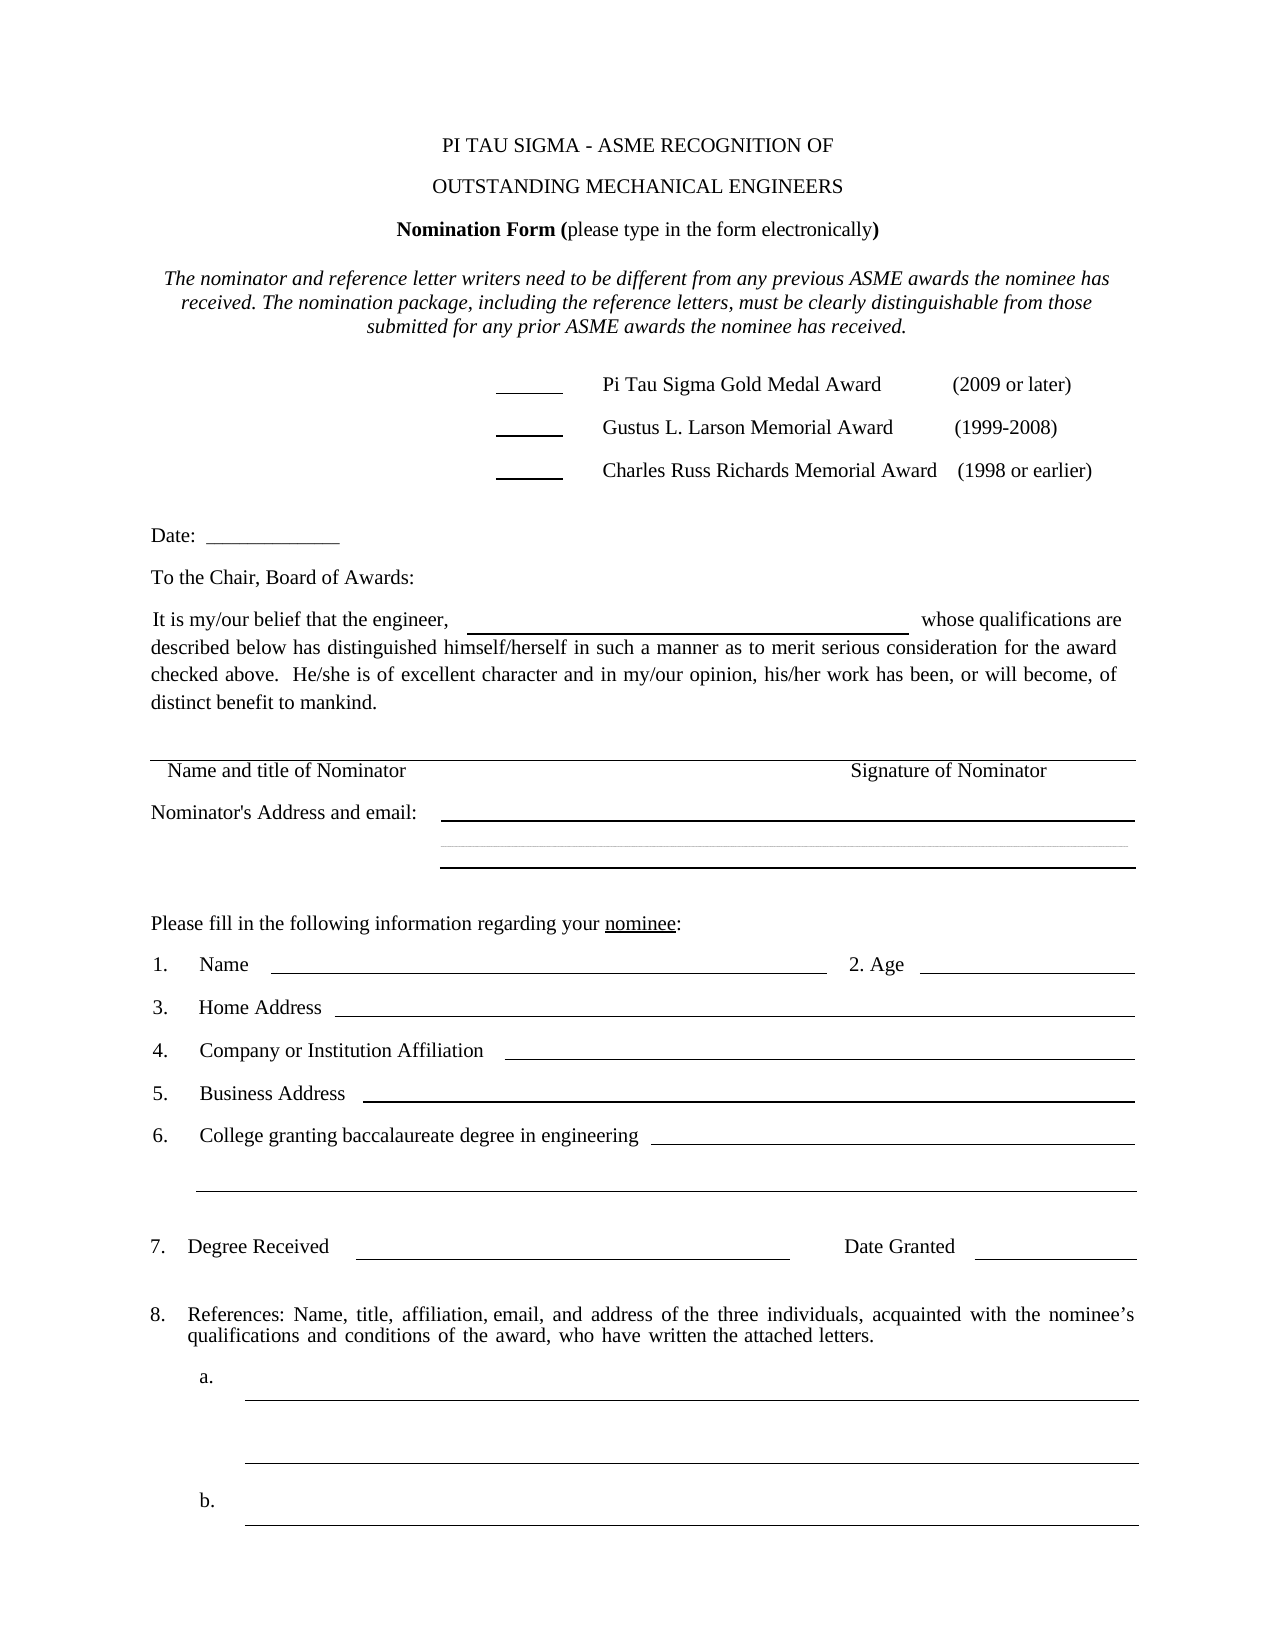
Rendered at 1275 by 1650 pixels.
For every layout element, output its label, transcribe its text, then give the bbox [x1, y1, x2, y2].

text The nominator and reference letter writers need to be different from any previous ASME awards the nominee has received. The nomination package, including the reference letters, must be clearly distinguishable from those submitted for any prior ASME awards the nominee has received. [138, 266, 1137, 338]
text Charles Russ Richards Memorial Award (1998 or earlier) [496, 457, 1147, 482]
text PI TAU SIGMA - ASME RECOGNITION OF OUTSTANDING MECHANICAL ENGINEERS [430, 133, 845, 198]
text Gustus L. Larson Memorial Award (1999-2008) [496, 415, 1147, 439]
text It is my/our belief that the engineer, whose qualifications are described below has distinguished himself/herself in such a manner as to merit serious consideration for the award [151, 607, 1125, 659]
text checked above. He/she is of excellent character and in my/our opinion, his/her work has been, or will become, of distinct benefit to mankind. [151, 662, 1125, 714]
text To the Chair, Board of Awards: [151, 565, 1147, 589]
list Home Address [152, 995, 1147, 1019]
list College granting baccalaureate degree in engineering [152, 1123, 1147, 1147]
list References: Name, title, affiliation, email, and address of the three individuals, acquainted with the nominee’s qualifications and conditions of the award, who have written the attached letters. [150, 1305, 1136, 1347]
text Name and title of Nominator Signature of Nominator [167, 758, 1147, 782]
text Please fill in the following information regarding your nominee: [151, 911, 1147, 934]
text 1. Name 2. Age [152, 952, 1147, 976]
text Pi Tau Sigma Gold Medal Award (2009 or later) [496, 372, 1147, 396]
list Degree Received Date Granted [150, 1234, 1136, 1258]
list Business Address [152, 1081, 1147, 1105]
text a. [199, 1364, 1147, 1388]
text Date: ________________ [151, 523, 1147, 547]
text Nomination Form (please type in the form electronically) [138, 216, 1137, 241]
text Nominator's Address and email: [151, 800, 1147, 824]
list Company or Institution Affiliation [152, 1038, 1147, 1062]
text b. [199, 1490, 1147, 1512]
